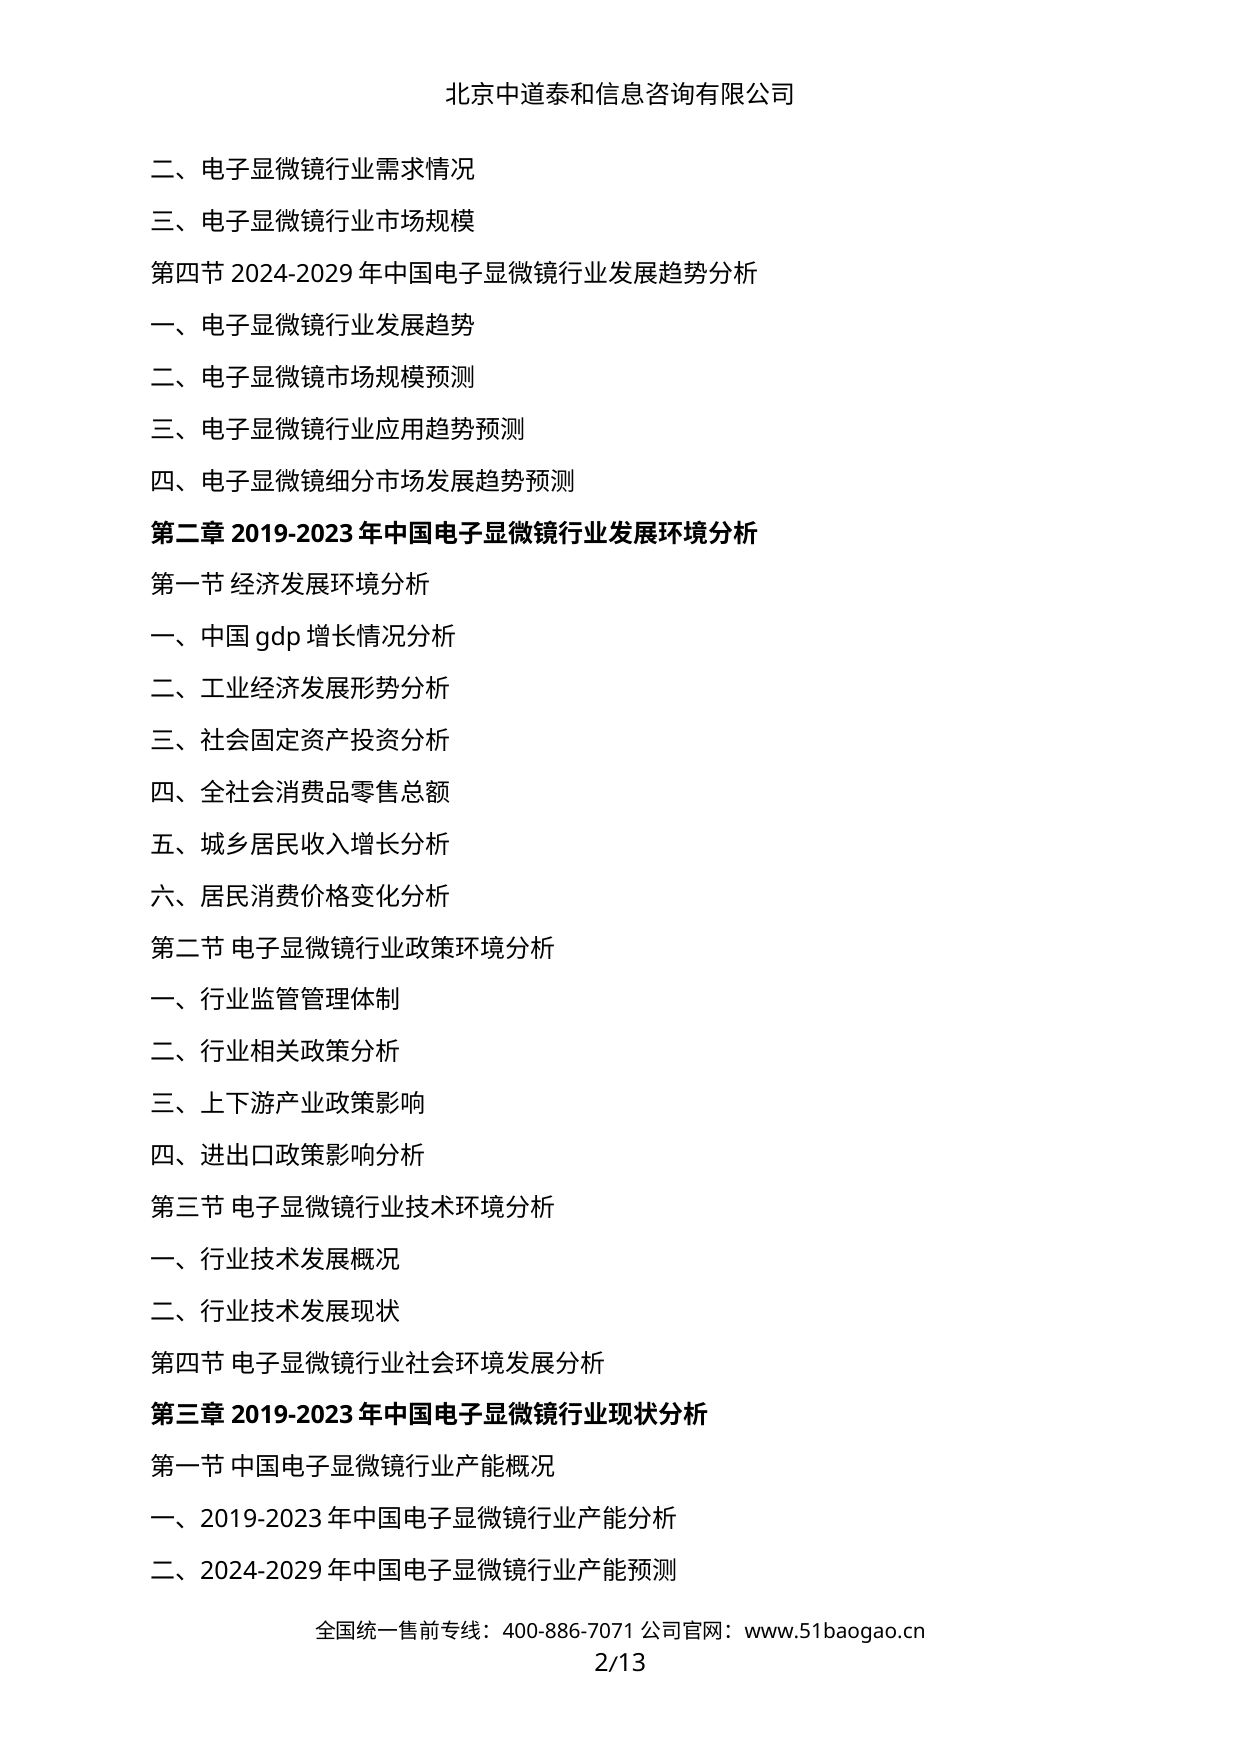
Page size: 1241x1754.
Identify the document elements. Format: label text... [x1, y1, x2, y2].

text 第二章 2019-2023年中国电子显微镜行业发展环境分析 [150, 513, 1090, 549]
text 第四节 电子显微镜行业社会环境发展分析 [150, 1343, 1090, 1379]
text 四、进出口政策影响分析 [150, 1136, 1090, 1172]
text 四、全社会消费品零售总额 [150, 772, 1090, 809]
text 二、行业相关政策分析 [150, 1032, 1090, 1068]
text 一、行业技术发展概况 [150, 1239, 1090, 1276]
text 三、上下游产业政策影响 [150, 1084, 1090, 1120]
text 第一节 中国电子显微镜行业产能概况 [150, 1447, 1090, 1483]
text 第一节 经济发展环境分析 [150, 565, 1090, 601]
text 三、电子显微镜行业市场规模 [150, 202, 1090, 238]
text 二、2024-2029年中国电子显微镜行业产能预测 [150, 1551, 1090, 1587]
text 第三章 2019-2023年中国电子显微镜行业现状分析 [150, 1395, 1090, 1431]
text 三、社会固定资产投资分析 [150, 721, 1090, 757]
text 四、电子显微镜细分市场发展趋势预测 [150, 461, 1090, 497]
text 一、电子显微镜行业发展趋势 [150, 306, 1090, 342]
text 一、行业监管管理体制 [150, 980, 1090, 1016]
text 五、城乡居民收入增长分析 [150, 824, 1090, 861]
text 二、工业经济发展形势分析 [150, 669, 1090, 705]
text 六、居民消费价格变化分析 [150, 876, 1090, 912]
text 第二节 电子显微镜行业政策环境分析 [150, 928, 1090, 964]
text 一、2019-2023年中国电子显微镜行业产能分析 [150, 1499, 1090, 1535]
text 一、中国gdp增长情况分析 [150, 617, 1090, 653]
text 三、电子显微镜行业应用趋势预测 [150, 409, 1090, 446]
text 二、电子显微镜行业需求情况 [150, 150, 1090, 186]
text 二、电子显微镜市场规模预测 [150, 357, 1090, 394]
text 二、行业技术发展现状 [150, 1291, 1090, 1327]
text 第四节 2024-2029年中国电子显微镜行业发展趋势分析 [150, 254, 1090, 290]
text 第三节 电子显微镜行业技术环境分析 [150, 1187, 1090, 1224]
